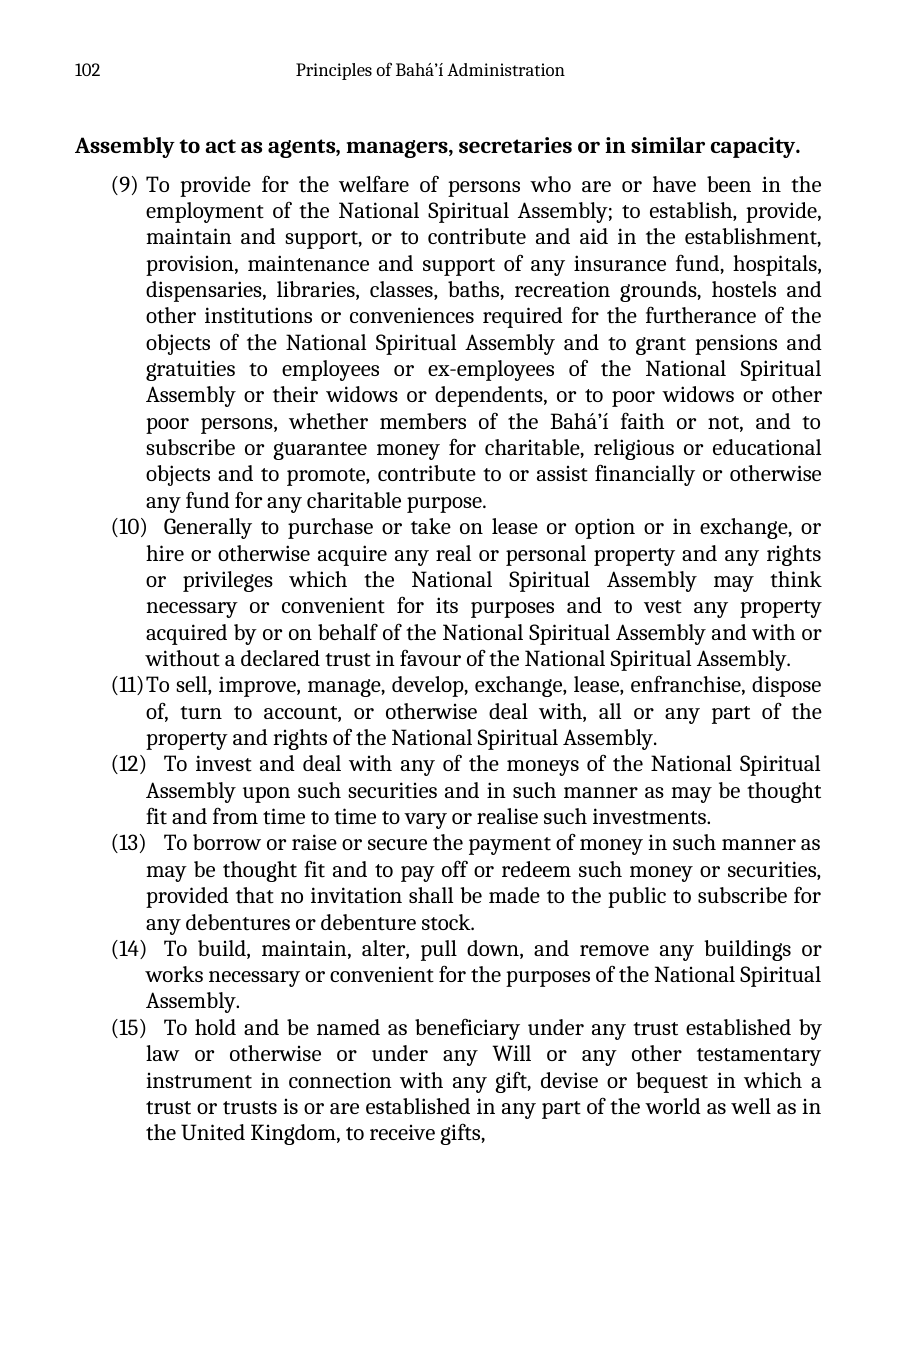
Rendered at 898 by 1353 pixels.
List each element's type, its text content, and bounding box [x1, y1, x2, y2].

text (12) To invest and deal with any of the moneys of the National Spiritual Assembly upon such securities and in such manner as may be thought fit and from time to time to vary or realise such investments. [110, 751, 823, 830]
text (14) To build, maintain, alter, pull down, and remove any buildings or works necessary or convenient for the purposes of the National Spiritual Assembly. [110, 936, 823, 1015]
text (13) To borrow or raise or secure the payment of money in such manner as may be thought fit and to pay off or redeem such money or securities, provided that no invitation shall be made to the public to subscribe for any debentures or debenture stock. [110, 830, 823, 936]
text (10) Generally to purchase or take on lease or option or in exchange, or hire or otherwise acquire any real or personal property and any rights or privileges which the National Spiritual Assembly may think necessary or convenient for its purposes and to vest any property acquired by or on behalf of the National Spiritual Assembly and with or without a declared trust in favour of the National Spiritual Assembly. [110, 514, 823, 672]
text Assembly to act as agents, managers, secretaries or in similar capacity. [75, 132, 823, 159]
text (9) To provide for the welfare of persons who are or have been in the employment of the National Spiritual Assembly; to establish, provide, maintain and support, or to contribute and aid in the establishment, provision, maintenance and support of any insurance fund, hospitals, dispensaries, libraries, classes, baths, recreation grounds, hostels and other institutions or conveniences required for the furtherance of the objects of the National Spiritual Assembly and to grant pensions and gratuities to employees or ex-employees of the National Spiritual Assembly or their widows or dependents, or to poor widows or other poor persons, whether members of the Bahá’í faith or not, and to subscribe or guarantee money for charitable, religious or educational objects and to promote, contribute to or assist financially or otherwise any fund for any charitable purpose. [110, 171, 823, 514]
text (15) To hold and be named as beneficiary under any trust established by law or otherwise or under any Will or any other testamentary instrument in connection with any gift, devise or bequest in which a trust or trusts is or are established in any part of the world as well as in the United Kingdom, to receive gifts, [110, 1015, 823, 1146]
text (11) To sell, improve, manage, develop, exchange, lease, enfranchise, dispose of, turn to account, or otherwise deal with, all or any part of the property and rights of the National Spiritual Assembly. [110, 672, 823, 751]
